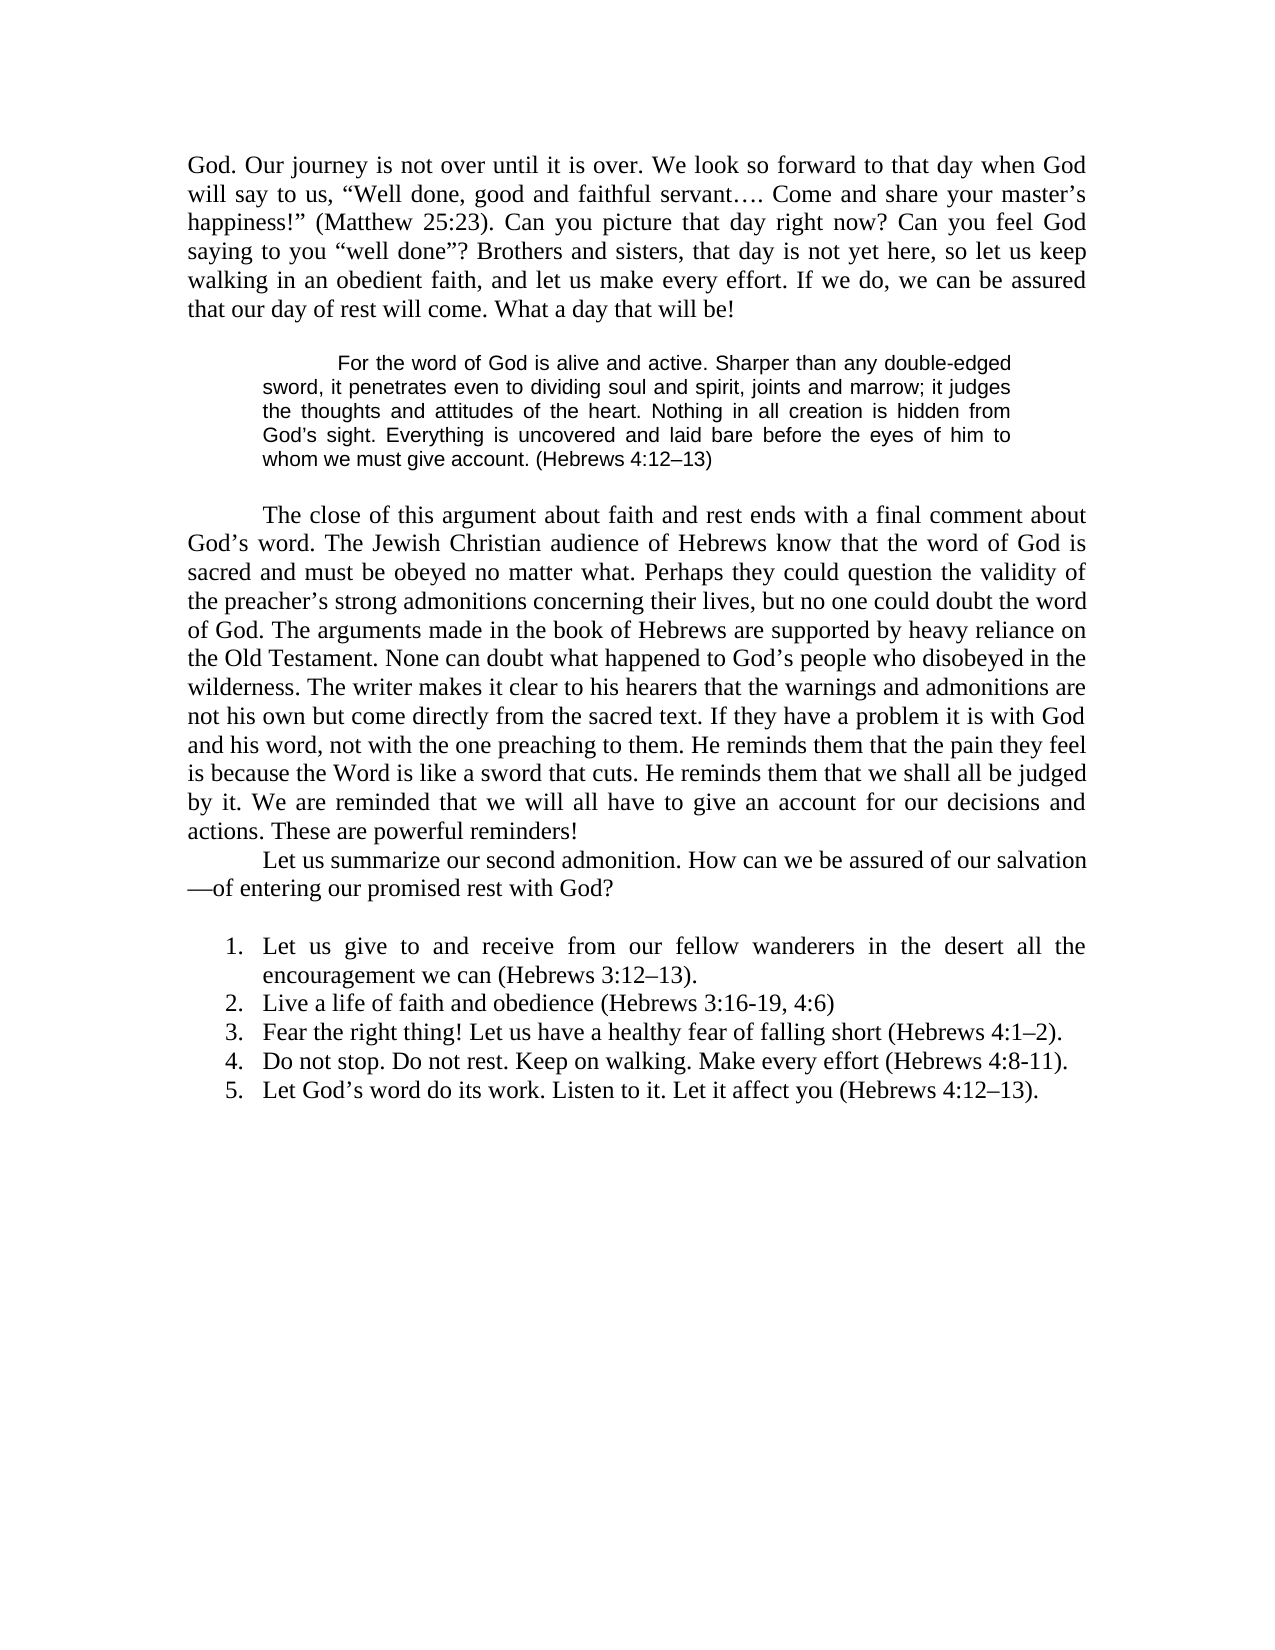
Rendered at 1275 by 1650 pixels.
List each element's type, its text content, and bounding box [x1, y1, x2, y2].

text Let us summarize our second admonition. How can we be assured of our salvation—of entering our promised rest with God? [187, 845, 1087, 902]
text For the word of God is alive and active. Sharper than any double-edged sword, it penetrates even to dividing soul and spirit, joints and marrow; it judges the thoughts and attitudes of the heart. Nothing in all creation is hidden from God’s sight. Everything is uncovered and laid bare before the eyes of him to whom we must give account. (Hebrews 4:12–13) [262, 351, 1012, 471]
text The close of this argument about faith and rest ends with a final comment about God’s word. The Jewish Christian audience of Hebrews know that the word of God is sacred and must be obeyed no matter what. Perhaps they could question the validity of the preacher’s strong admonitions concerning their lives, but no one could doubt the word of God. The arguments made in the book of Hebrews are supported by heavy reliance on the Old Testament. None can doubt what happened to God’s people who disobeyed in the wilderness. The writer makes it clear to his hearers that the warnings and admonitions are not his own but come directly from the sacred text. If they have a problem it is with God and his word, not with the one preaching to them. He reminds them that the pain they feel is because the Word is like a sword that cuts. He reminds them that we shall all be judged by it. We are reminded that we will all have to give an account for our decisions and actions. These are powerful reminders! [187, 500, 1087, 845]
list Do not stop. Do not rest. Keep on walking. Make every effort (Hebrews 4:8-11). [225, 1046, 1087, 1075]
list Live a life of faith and obedience (Hebrews 3:16-19, 4:6) [225, 988, 1087, 1017]
list Let God’s word do its work. Listen to it. Let it affect you (Hebrews 4:12–13). [225, 1075, 1087, 1103]
list Let us give to and receive from our fellow wanderers in the desert all the encouragement we can (Hebrews 3:12–13). [225, 931, 1087, 988]
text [187, 150, 1087, 322]
list Fear the right thing! Let us have a healthy fear of falling short (Hebrews 4:1–2). [225, 1017, 1087, 1046]
